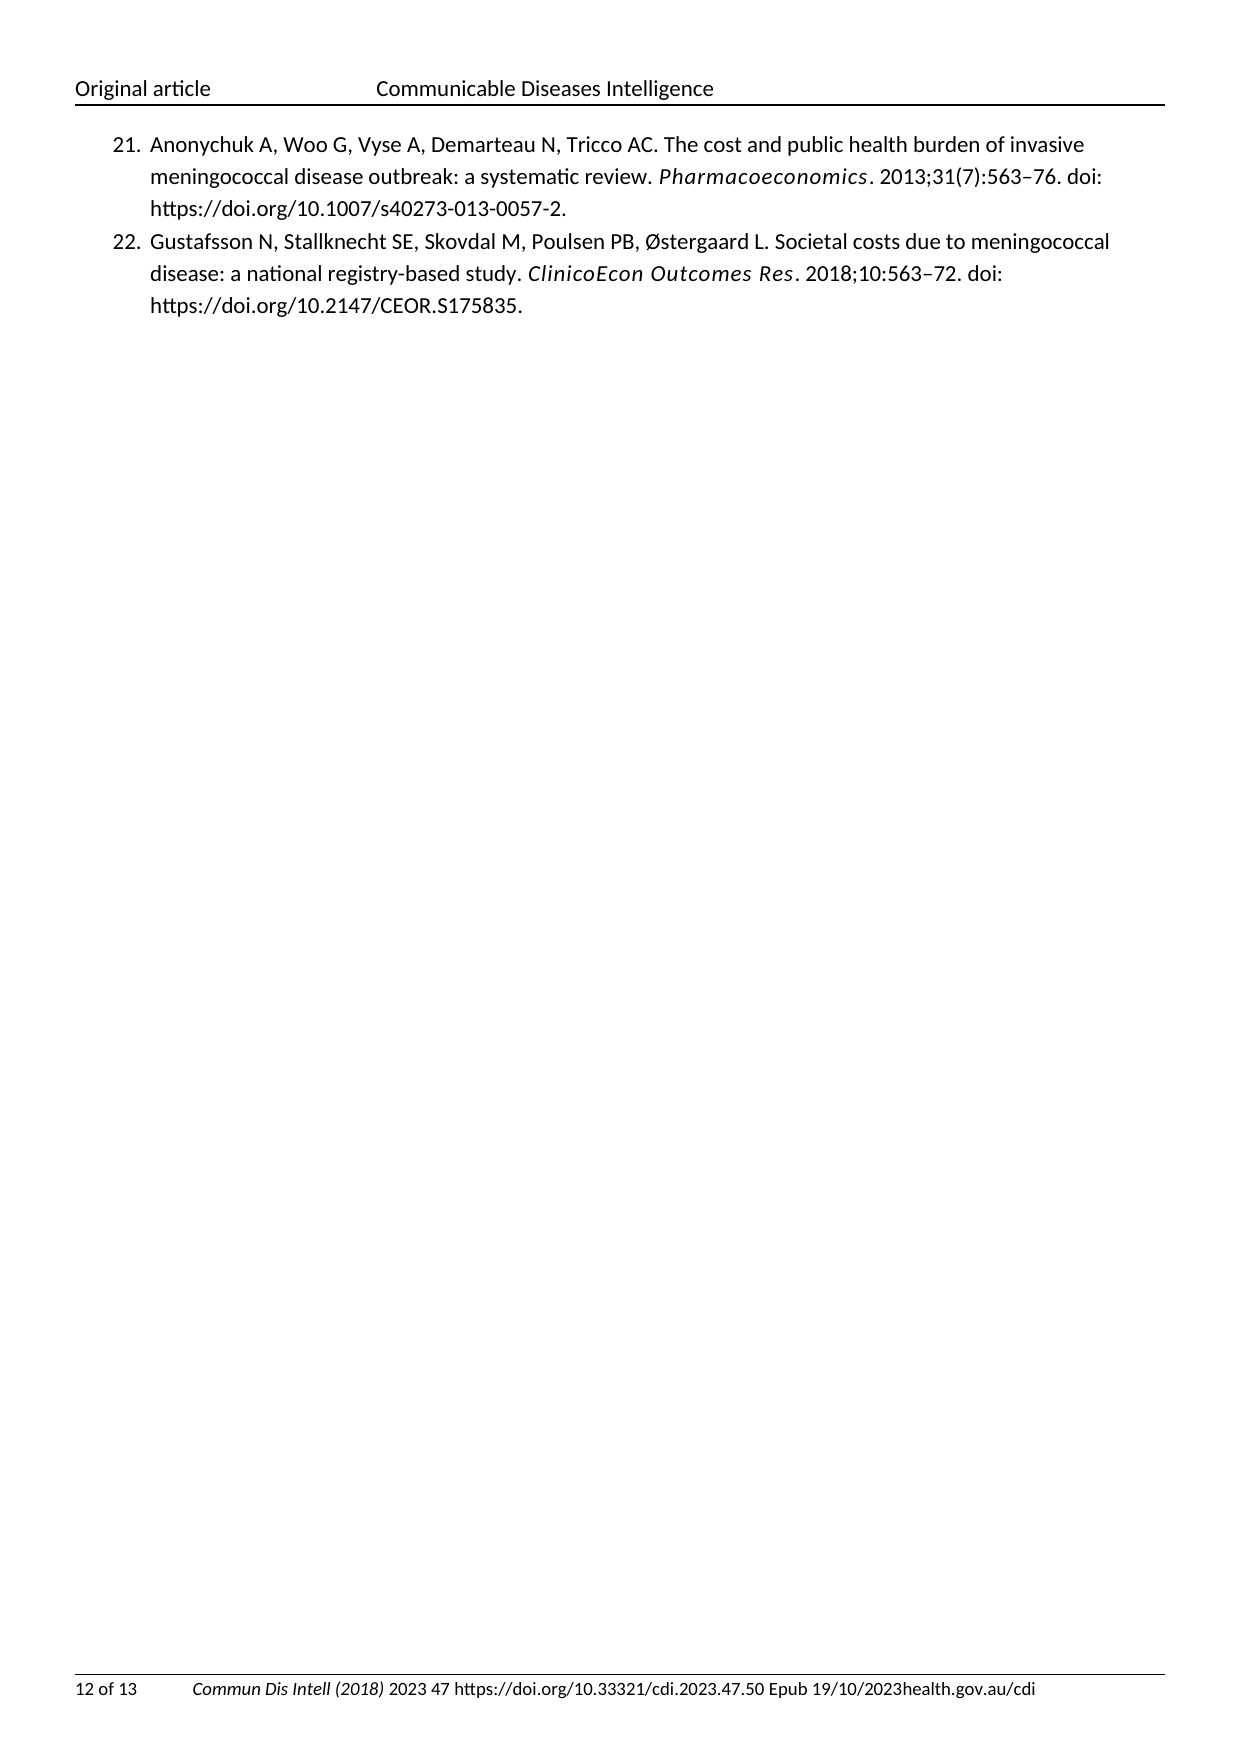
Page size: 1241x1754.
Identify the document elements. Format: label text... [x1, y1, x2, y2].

list Gustafsson N, Stallknecht SE, Skovdal M, Poulsen PB, Østergaard L. Societal costs due to meningococcal disease: a national registry-based study. ClinicoEcon Outcomes Res. 2018;10:563–72. doi: https://doi.org/10.2147/CEOR.S175835. [112, 227, 1165, 319]
list Anonychuk A, Woo G, Vyse A, Demarteau N, Tricco AC. The cost and public health burden of invasive meningococcal disease outbreak: a systematic review. Pharmacoeconomics. 2013;31(7):563–76. doi: https://doi.org/10.1007/s40273-013-0057-2. [112, 130, 1165, 223]
